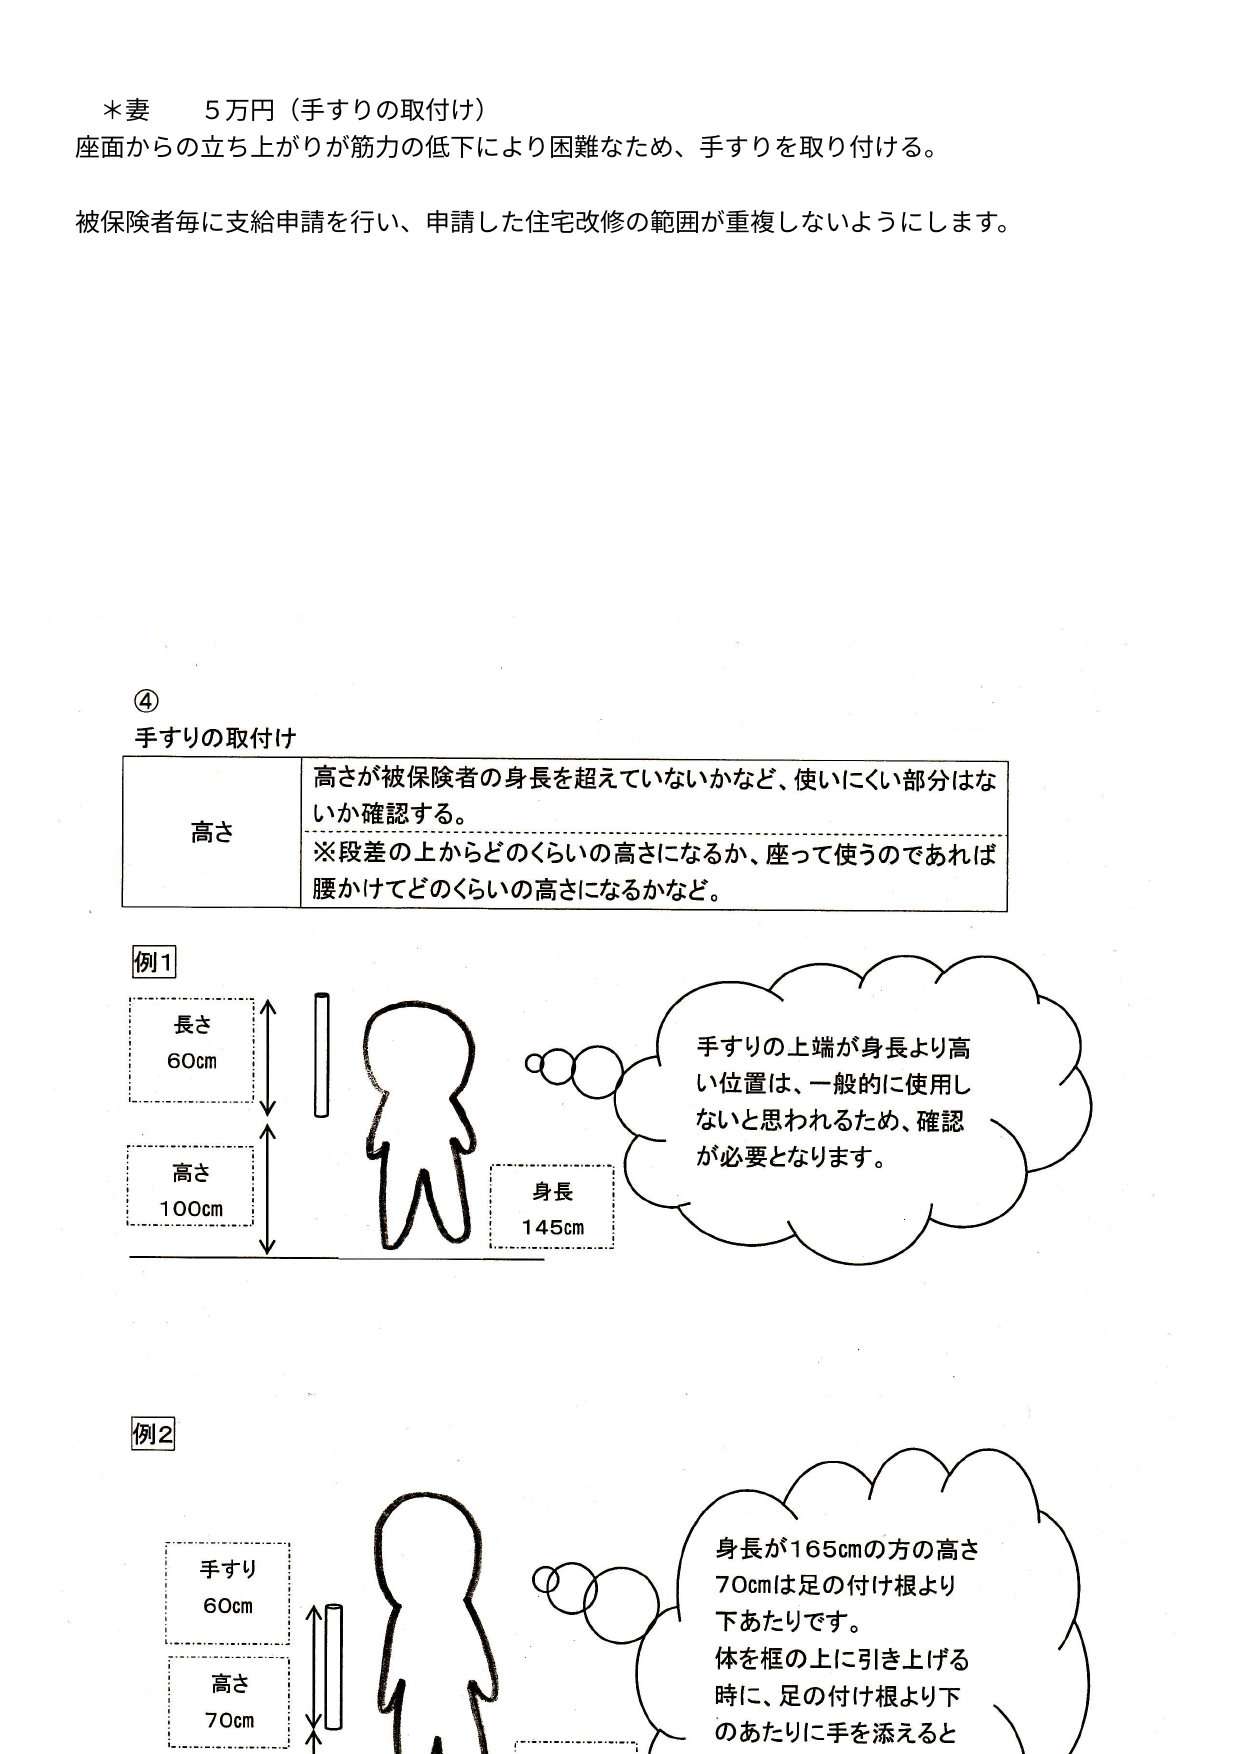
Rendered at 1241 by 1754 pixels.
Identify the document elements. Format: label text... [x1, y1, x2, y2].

text ＊妻 ５万円（手すりの取付け） [75, 89, 1165, 127]
text 座面からの立ち上がりが筋力の低下により困難なため、手すりを取り付ける。 [75, 127, 1165, 164]
text 被保険者毎に支給申請を行い、申請した住宅改修の範囲が重複しないようにします。 [75, 202, 1165, 239]
